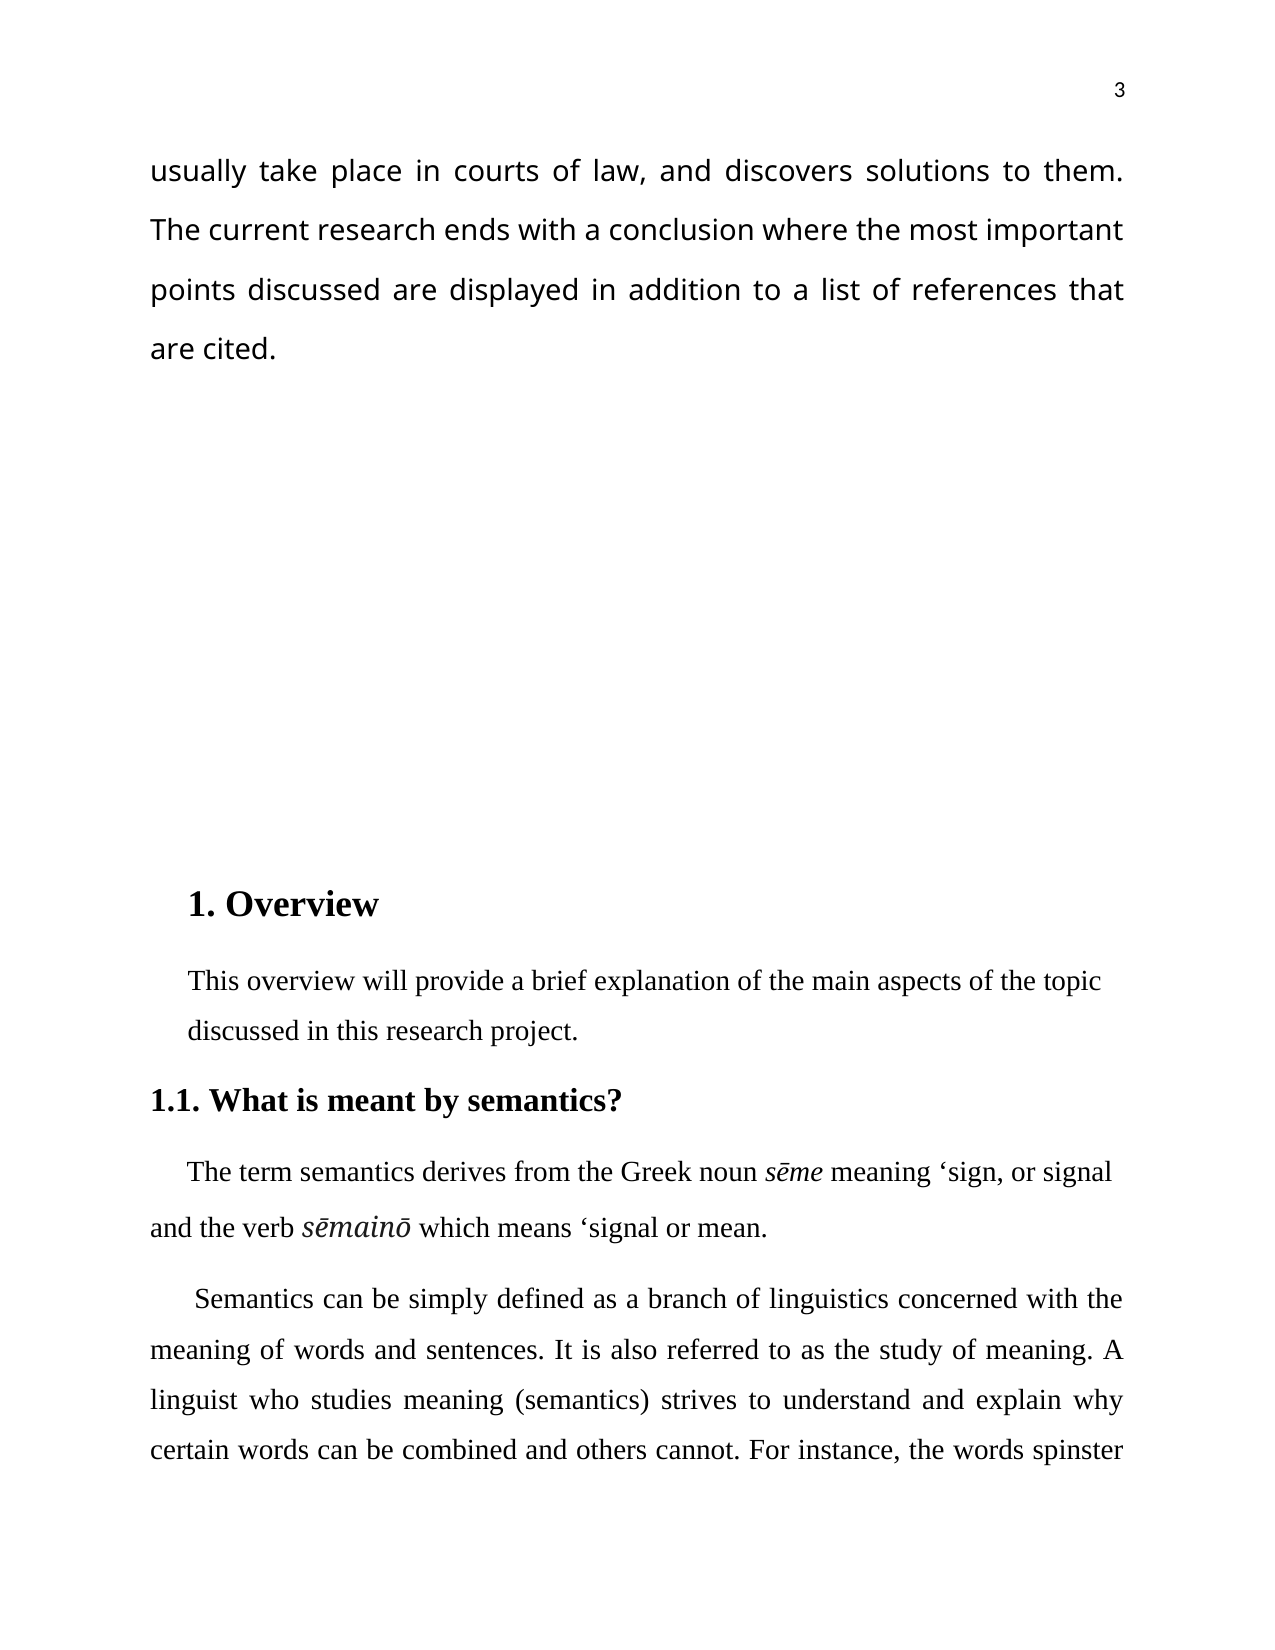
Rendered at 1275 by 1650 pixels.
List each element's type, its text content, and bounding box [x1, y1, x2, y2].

text 1.1. What is meant by semantics? [150, 1080, 1125, 1119]
list Overview [187, 882, 1125, 925]
text This overview will provide a brief explanation of the main aspects of the topic discussed in this research project. [187, 963, 1125, 1047]
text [150, 150, 1125, 368]
text The term semantics derives from the Greek noun sēme meaning ‘sign, or signal and the verb sēmainō which means ‘signal or mean. [150, 1154, 1125, 1246]
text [150, 1281, 1125, 1466]
